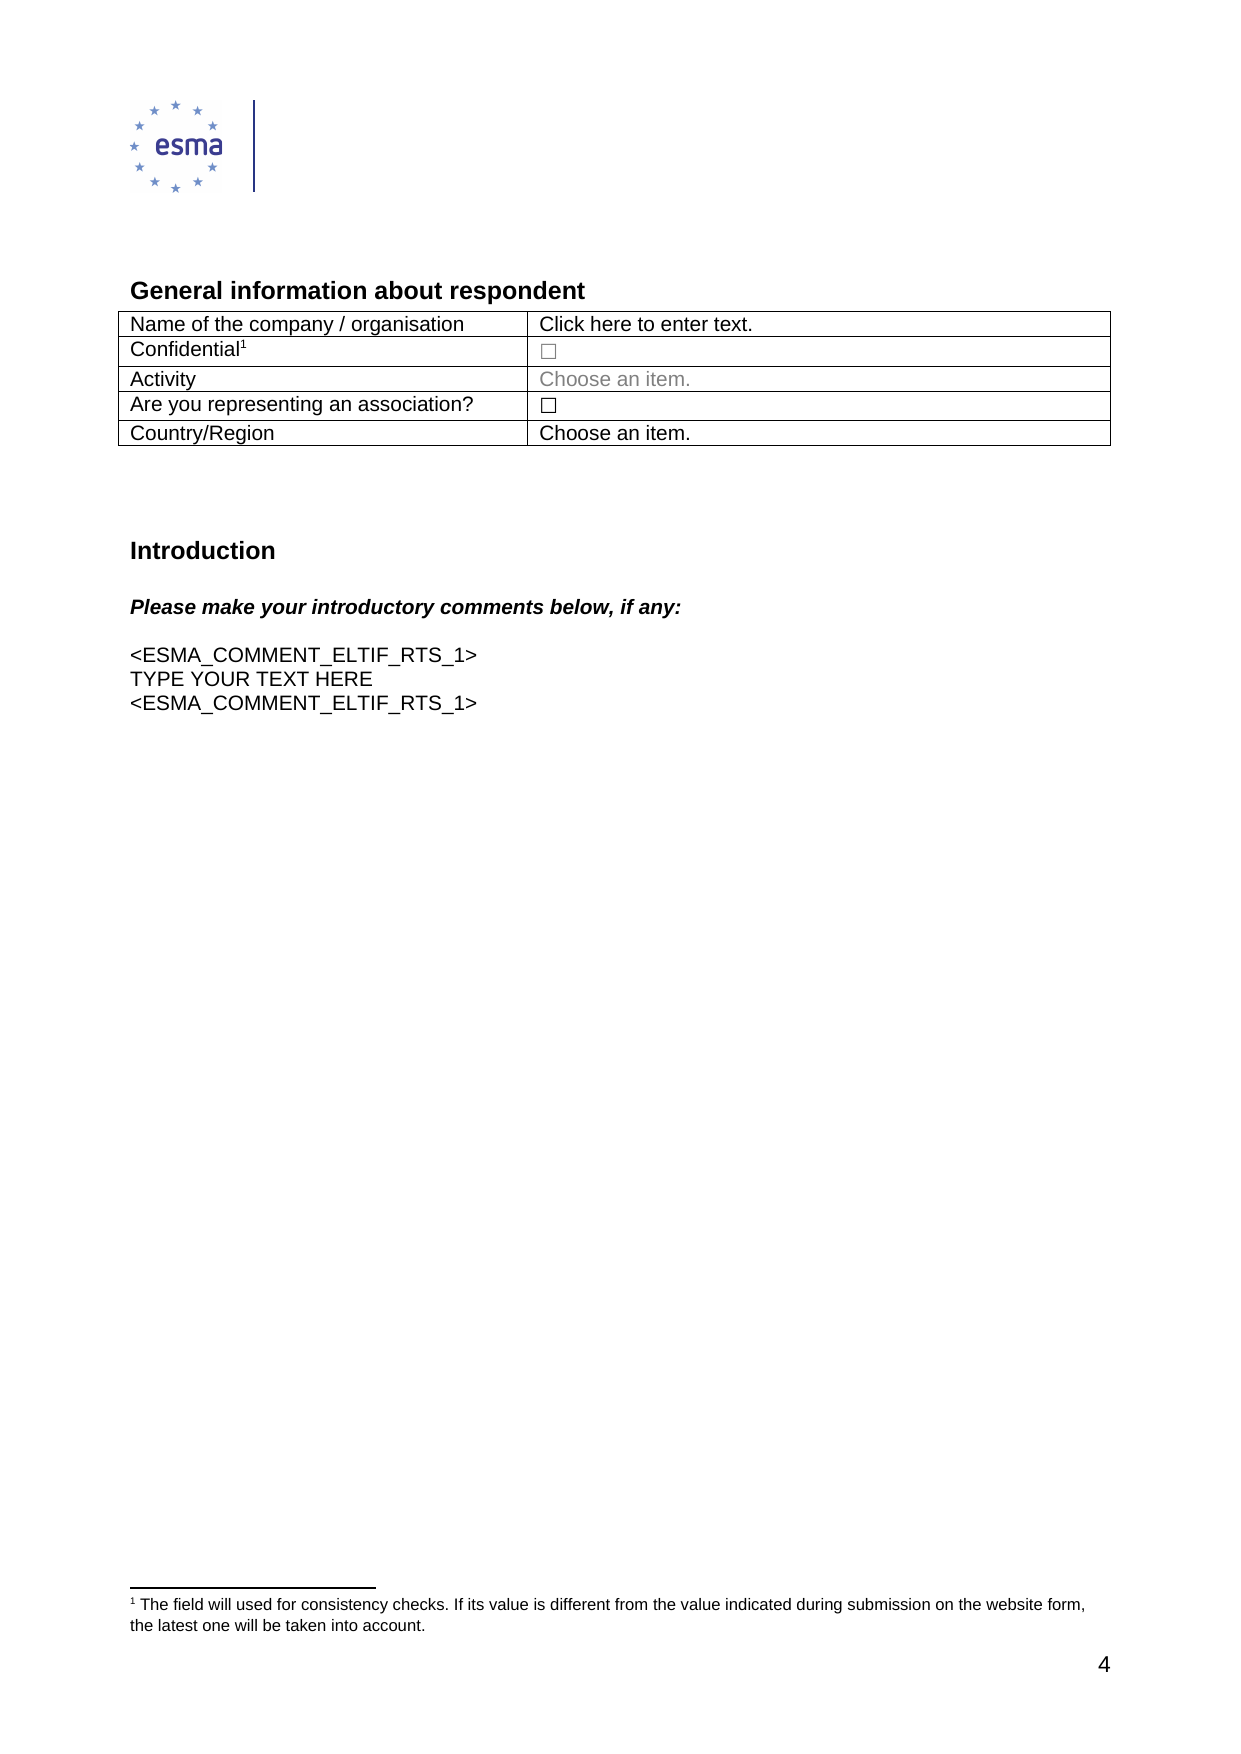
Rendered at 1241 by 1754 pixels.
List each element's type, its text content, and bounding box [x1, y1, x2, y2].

subtitle Introduction [130, 536, 1110, 565]
picture [129, 100, 223, 193]
table_cell [528, 367, 1110, 391]
table_cell Are you representing an association? [119, 392, 527, 420]
text Please make your introductory comments below, if any: [130, 595, 1110, 619]
text TYPE YOUR TEXT HERE [130, 667, 1110, 691]
table_cell Activity [119, 367, 527, 391]
subtitle General information about respondent [130, 276, 1110, 305]
text <ESMA_COMMENT_ELTIF_RTS_1> [130, 643, 1110, 667]
table_header Name of the company / organisation [119, 312, 527, 336]
table_cell Country/Region [119, 421, 527, 445]
table_cell Confidential [119, 337, 527, 366]
text <ESMA_COMMENT_ELTIF_RTS_1> [130, 691, 1110, 715]
